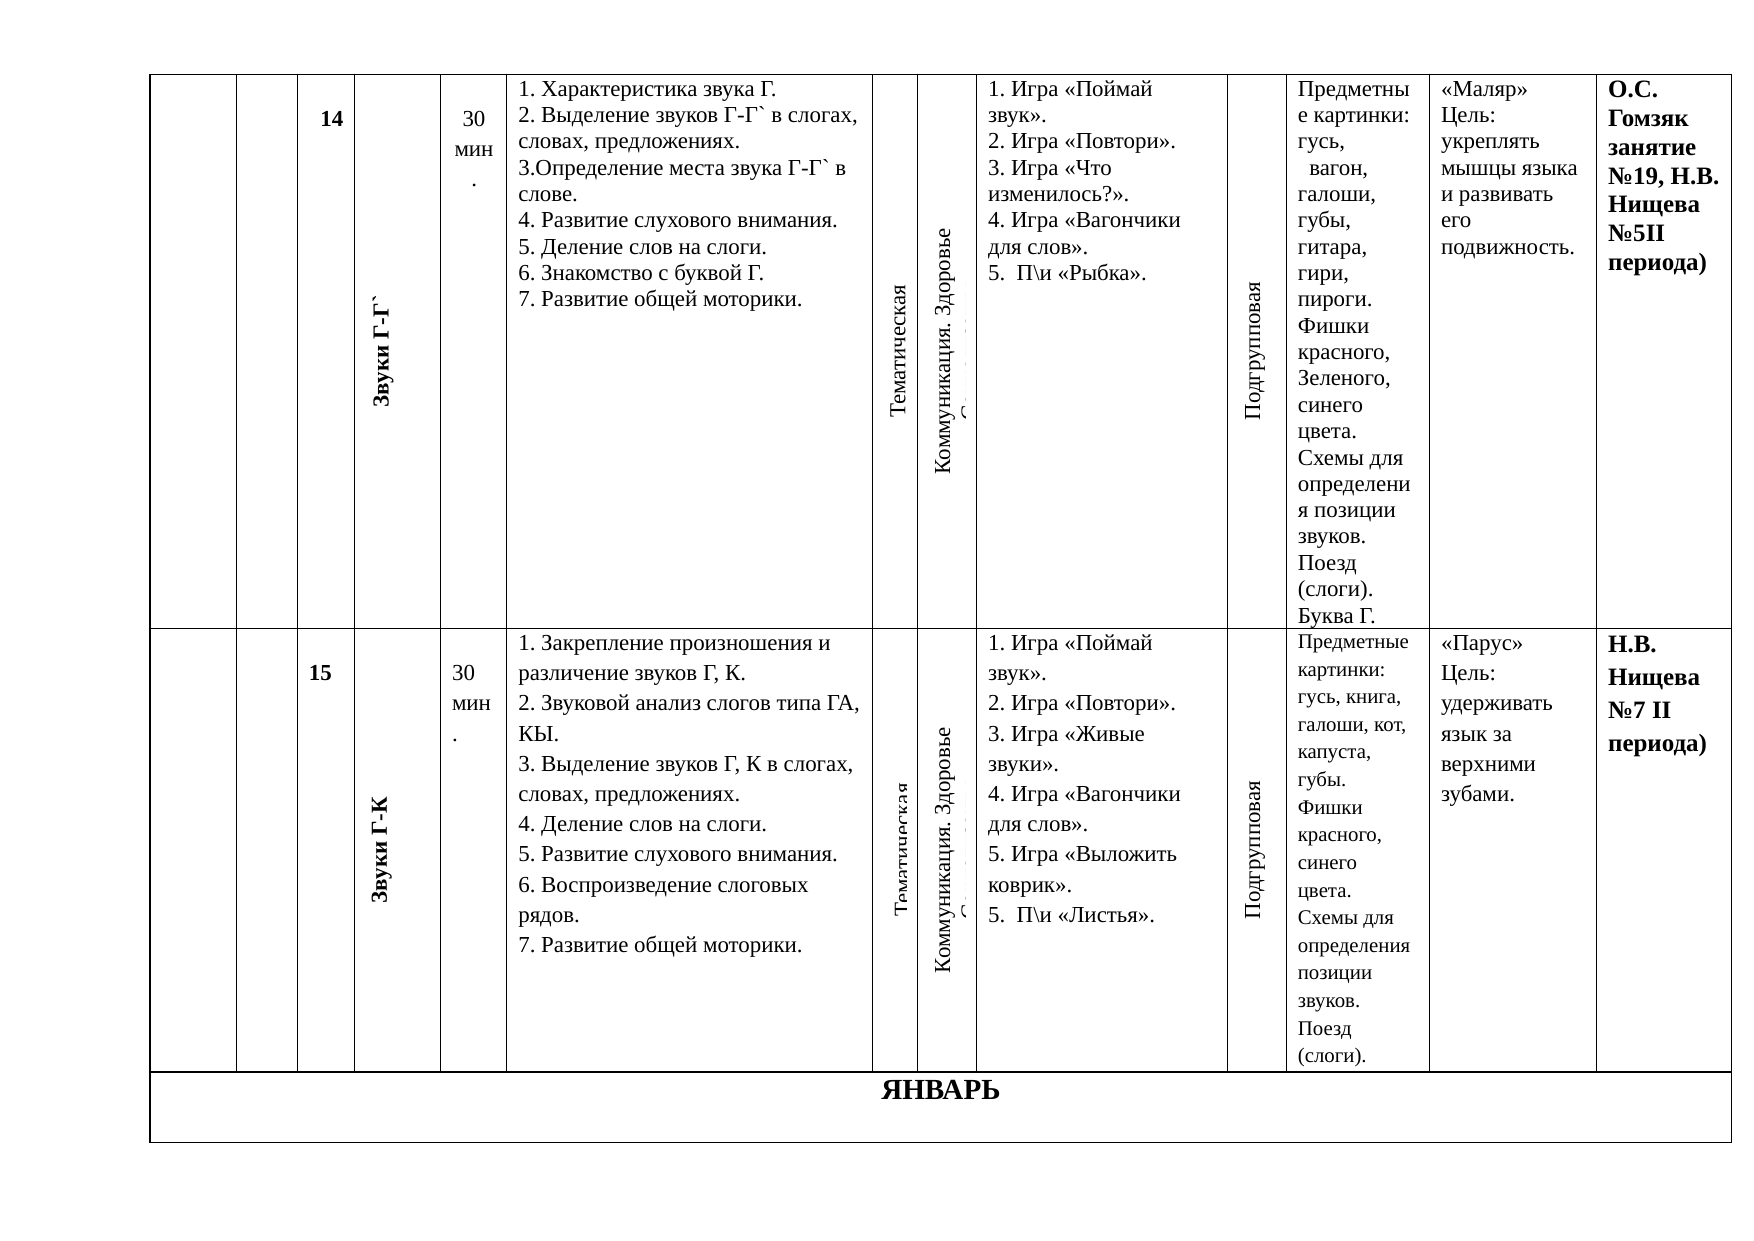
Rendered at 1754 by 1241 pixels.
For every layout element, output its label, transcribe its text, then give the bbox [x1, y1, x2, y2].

table_cell Коммуникация. Здоровье Социализация [918, 629, 976, 1071]
table_cell [151, 629, 236, 1071]
table_cell 14 [298, 75, 354, 628]
table_cell ЯНВАРЬ [151, 1073, 1731, 1142]
table_cell Звуки Г-К [355, 629, 440, 1071]
table_cell [237, 629, 297, 1071]
table_cell 30 мин. [441, 629, 506, 1071]
table_cell 1. Характеристика звука Г. 2. Выделение звуков Г-Г` в слогах, словах, предложениях. 3.Определение места звука Г-Г` в слове. 4. Развитие слухового внимания. 5. Деление слов на слоги. 6. Знакомство с буквой Г. 7. Развитие общей моторики. [507, 75, 872, 628]
table_cell Предметные картинки: гусь, вагон, галоши, губы, гитара, гири, пироги. Фишки красного, Зеленого, синего цвета. Схемы для определения позиции звуков. Поезд (слоги). Буква Г. [1287, 75, 1429, 628]
table_cell Предметные картинки: гусь, книга, галоши, кот, капуста, губы. Фишки красного, синего цвета. Схемы для определения позиции звуков. Поезд (слоги). [1287, 629, 1429, 1071]
table_cell «Маляр» Цель: укреплять мышцы языка и развивать его подвижность. [1430, 75, 1596, 628]
table_cell Н.В. Нищева №7 II периода) [1597, 629, 1731, 1071]
table_cell [237, 75, 297, 628]
table_cell 1. Игра «Поймай звук». 2. Игра «Повтори». 3. Игра «Живые звуки». 4. Игра «Вагончики для слов». 5. Игра «Выложить коврик». 5. П\и «Листья». [977, 629, 1227, 1071]
table_cell Тематическая [873, 629, 917, 1071]
table_cell О.С. Гомзяк занятие №19, Н.В. Нищева №5II периода) [1597, 75, 1731, 628]
table_cell Звуки Г-Г` [355, 75, 440, 628]
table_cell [918, 75, 976, 628]
table_cell Подгрупповая [1228, 75, 1286, 628]
table_cell Тематическая [873, 75, 917, 628]
table_cell «Парус» Цель: удерживать язык за верхними зубами. [1430, 629, 1596, 1071]
table_cell [151, 75, 236, 628]
table_cell Подгрупповая [1228, 629, 1286, 1071]
table_cell 1. Закрепление произношения и различение звуков Г, К. 2. Звуковой анализ слогов типа ГА, КЫ. 3. Выделение звуков Г, К в слогах, словах, предложениях. 4. Деление слов на слоги. 5. Развитие слухового внимания. 6. Воспроизведение слоговых рядов. 7. Развитие общей моторики. [507, 629, 872, 1071]
table_cell 15 [298, 629, 354, 1071]
table_cell 1. Игра «Поймай звук». 2. Игра «Повтори». 3. Игра «Что изменилось?». 4. Игра «Вагончики для слов». 5. П\и «Рыбка». [977, 75, 1227, 628]
table_cell 30 мин. [441, 75, 506, 628]
